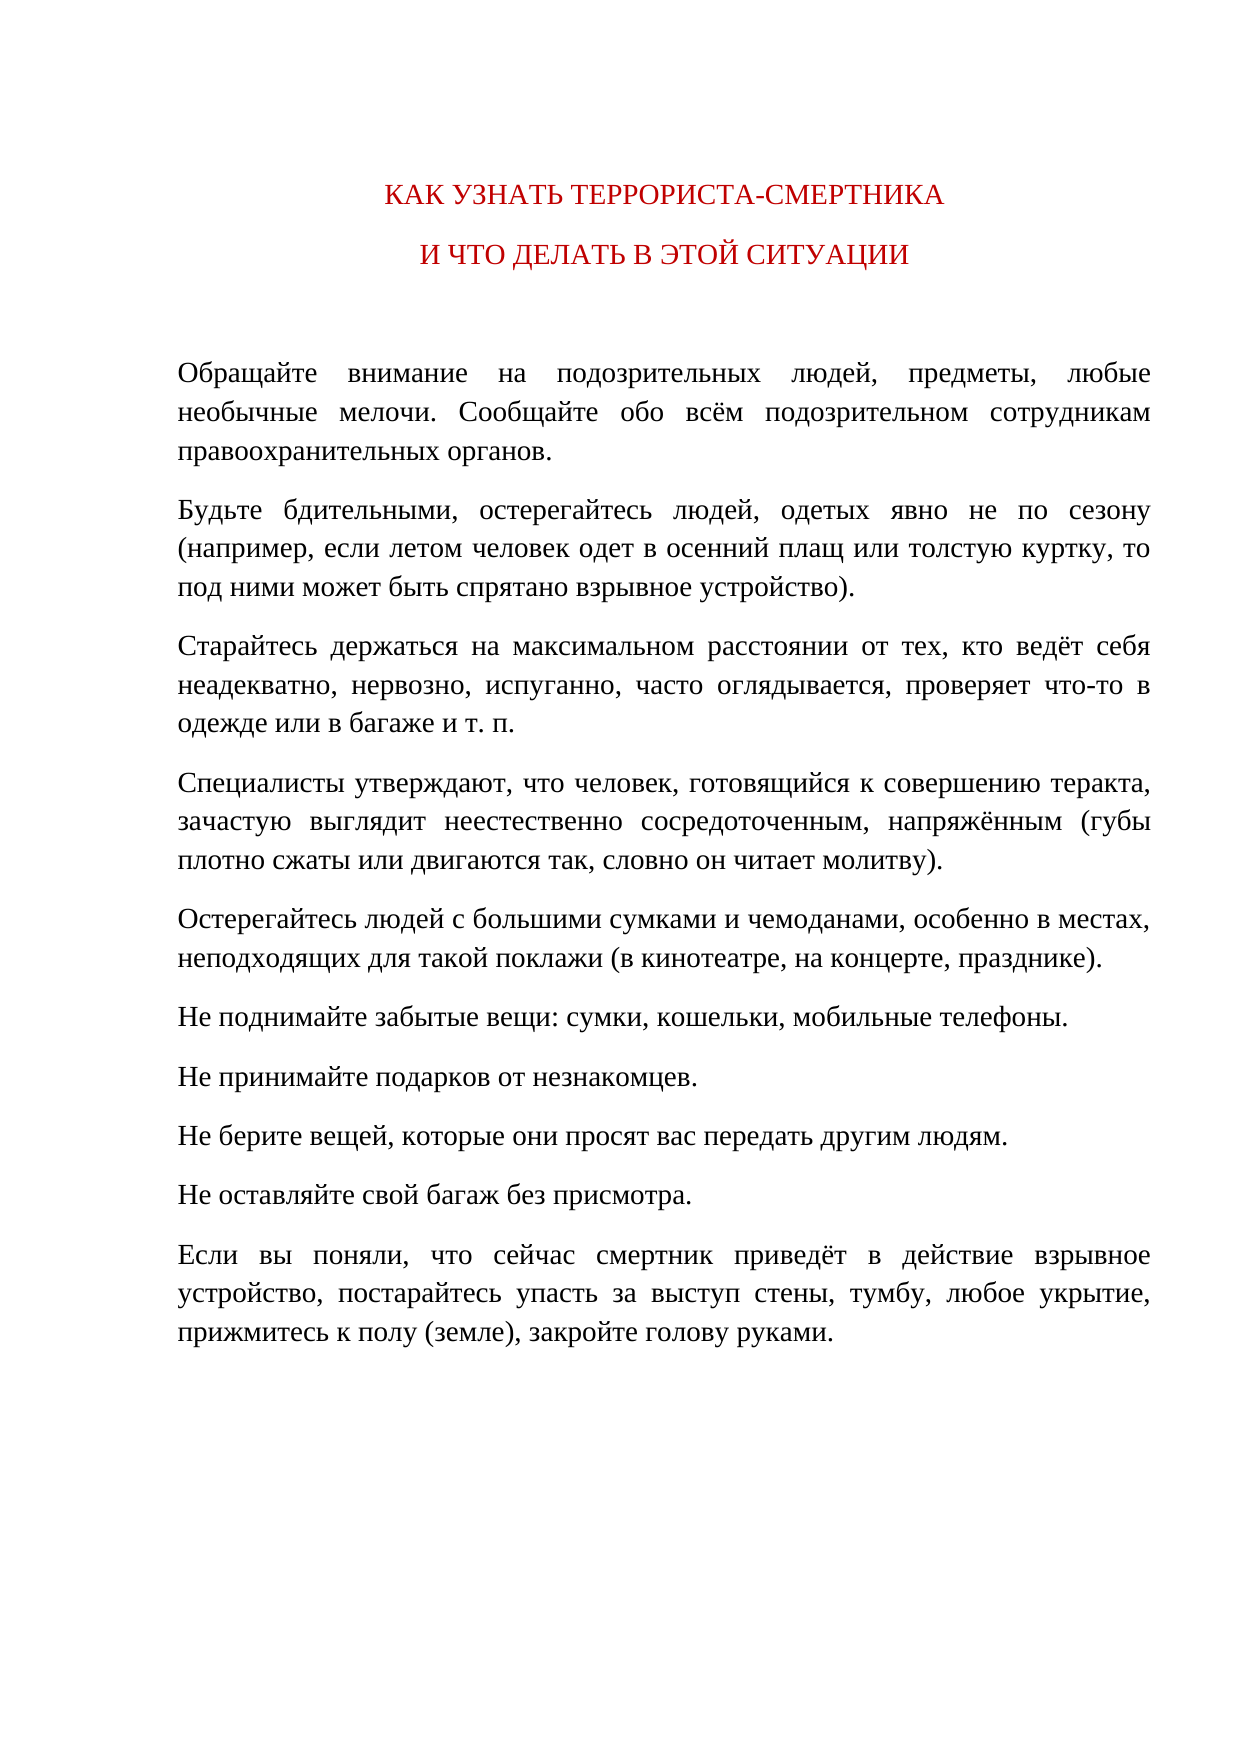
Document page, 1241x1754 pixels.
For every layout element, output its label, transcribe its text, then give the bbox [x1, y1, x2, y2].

text Не оставляйте свой багаж без присмотра. [177, 1177, 1152, 1211]
text Не принимайте подарков от незнакомцев. [177, 1059, 1152, 1092]
text Не берите вещей, которые они просят вас передать другим людям. [177, 1118, 1152, 1152]
text Специалисты утверждают, что человек, готовящийся к совершению теракта, зачастую выглядит не­естественно сосредоточенным, напряжённым (губы плотно сжаты или двигаются так, словно он читает молитву). [177, 765, 1152, 876]
text Обращайте внимание на подозрительных людей, предметы, любые необычные мелочи. Сообщайте обо всём подозрительном сотрудникам правоохранительных органов. [177, 356, 1152, 466]
text Остерегайтесь людей с большими сумками и чемоданами, особенно в местах, неподходящих для такой поклажи (в кинотеатре, на концерте, празднике). [177, 901, 1152, 973]
text КАК УЗНАТЬ ТЕРРОРИСТА-СМЕРТНИКА [177, 177, 1152, 211]
text Будьте бдительными, остерегайтесь людей, одетых явно не по сезону (например, если летом человек одет в осенний плащ или толстую куртку, то под ними может быть спрятано взрывное устройство). [177, 492, 1152, 603]
text Не поднимайте забытые вещи: сумки, кошельки, мобильные телефоны. [177, 999, 1152, 1033]
text Если вы поняли, что сейчас смертник приведёт в действие взрывное устройство, постарайтесь упасть за выступ стены, тумбу, любое укрытие, прижмитесь к полу (земле), закройте голову руками. [177, 1237, 1152, 1347]
text Старайтесь держаться на максимальном расстоянии от тех, кто ведёт себя неадекватно, нервозно, испуганно, часто оглядывается, проверяет что-то в одежде или в багаже и т. п. [177, 628, 1152, 739]
text И ЧТО ДЕЛАТЬ В ЭТОЙ СИТУАЦИИ [177, 237, 1152, 270]
